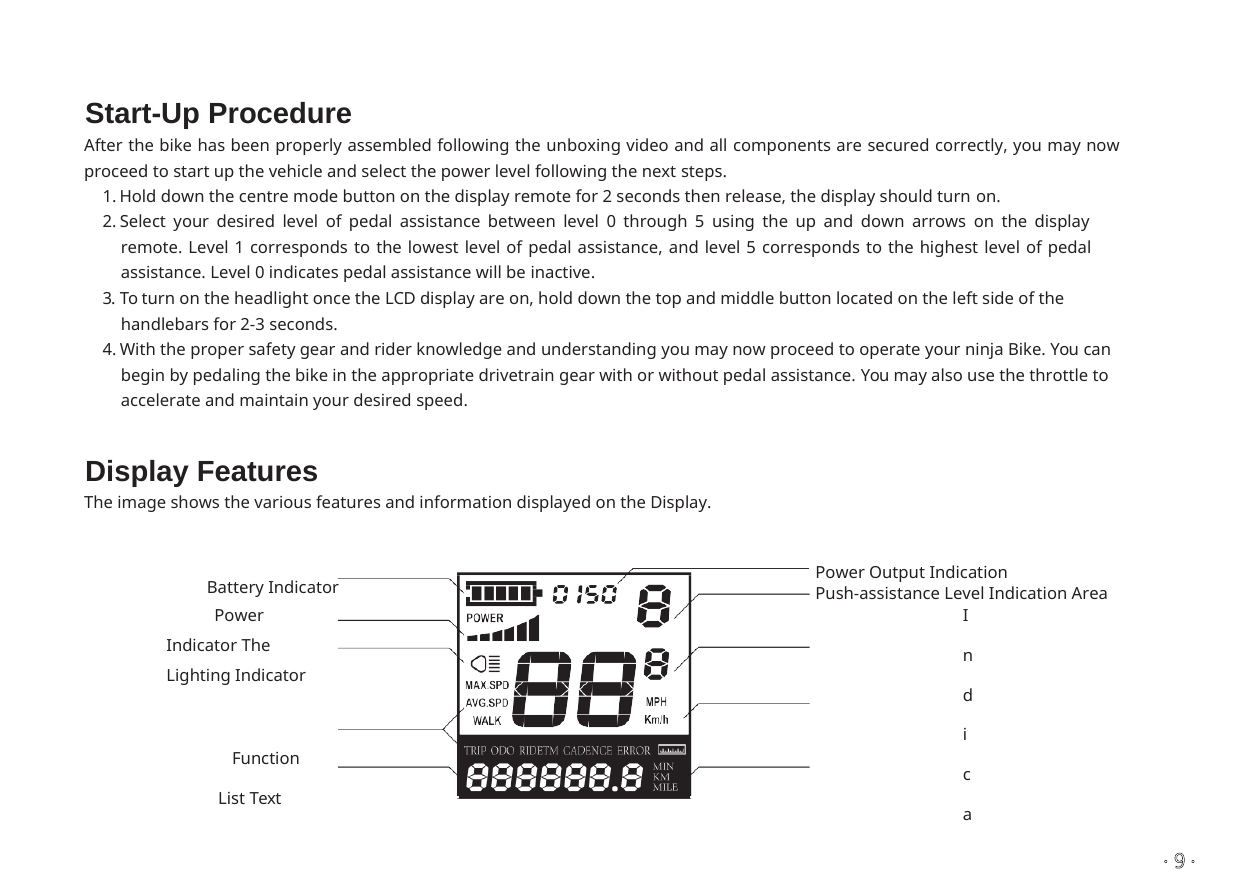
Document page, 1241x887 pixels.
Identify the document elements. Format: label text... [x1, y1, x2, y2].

text The image shows the various features and information displayed on the Display. [84, 490, 1215, 513]
text After the bike has been properly assembled following the unboxing video and all components are secured correctly, you may now proceed to start up the vehicle and select the power level following the next steps. [84, 133, 1120, 182]
list Hold down the centre mode button on the display remote for 2 seconds then release, the display should turn on. [102, 185, 1215, 207]
subtitle Display Features [85, 454, 1215, 488]
text Power Indicator The Lighting Indicator [166, 604, 330, 686]
text Push-assistance Level Indication Area [815, 584, 1215, 603]
list To turn on the headlight once the LCD display are on, hold down the top and middle button located on the left side of the handlebars for 2-3 seconds. [102, 287, 1125, 335]
list With the proper safety gear and rider knowledge and understanding you may now proceed to operate your ninja Bike. You can begin by pedaling the bike in the appropriate drivetrain gear with or without pedal assistance. You may also use the throttle to accelerate and maintain your desired speed. [102, 338, 1122, 412]
picture [337, 584, 810, 799]
text Battery Indicator Power Output Indication [207, 556, 1215, 584]
list Select your desired level of pedal assistance between level 0 through 5 using the up and down arrows on the display remote. Level 1 corresponds to the lowest level of pedal assistance, and level 5 corresponds to the highest level of pedal assistance. Level 0 indicates pedal assistance will be inactive. [102, 210, 1091, 284]
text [218, 747, 326, 809]
text Start-Up Procedure [85, 97, 1215, 130]
